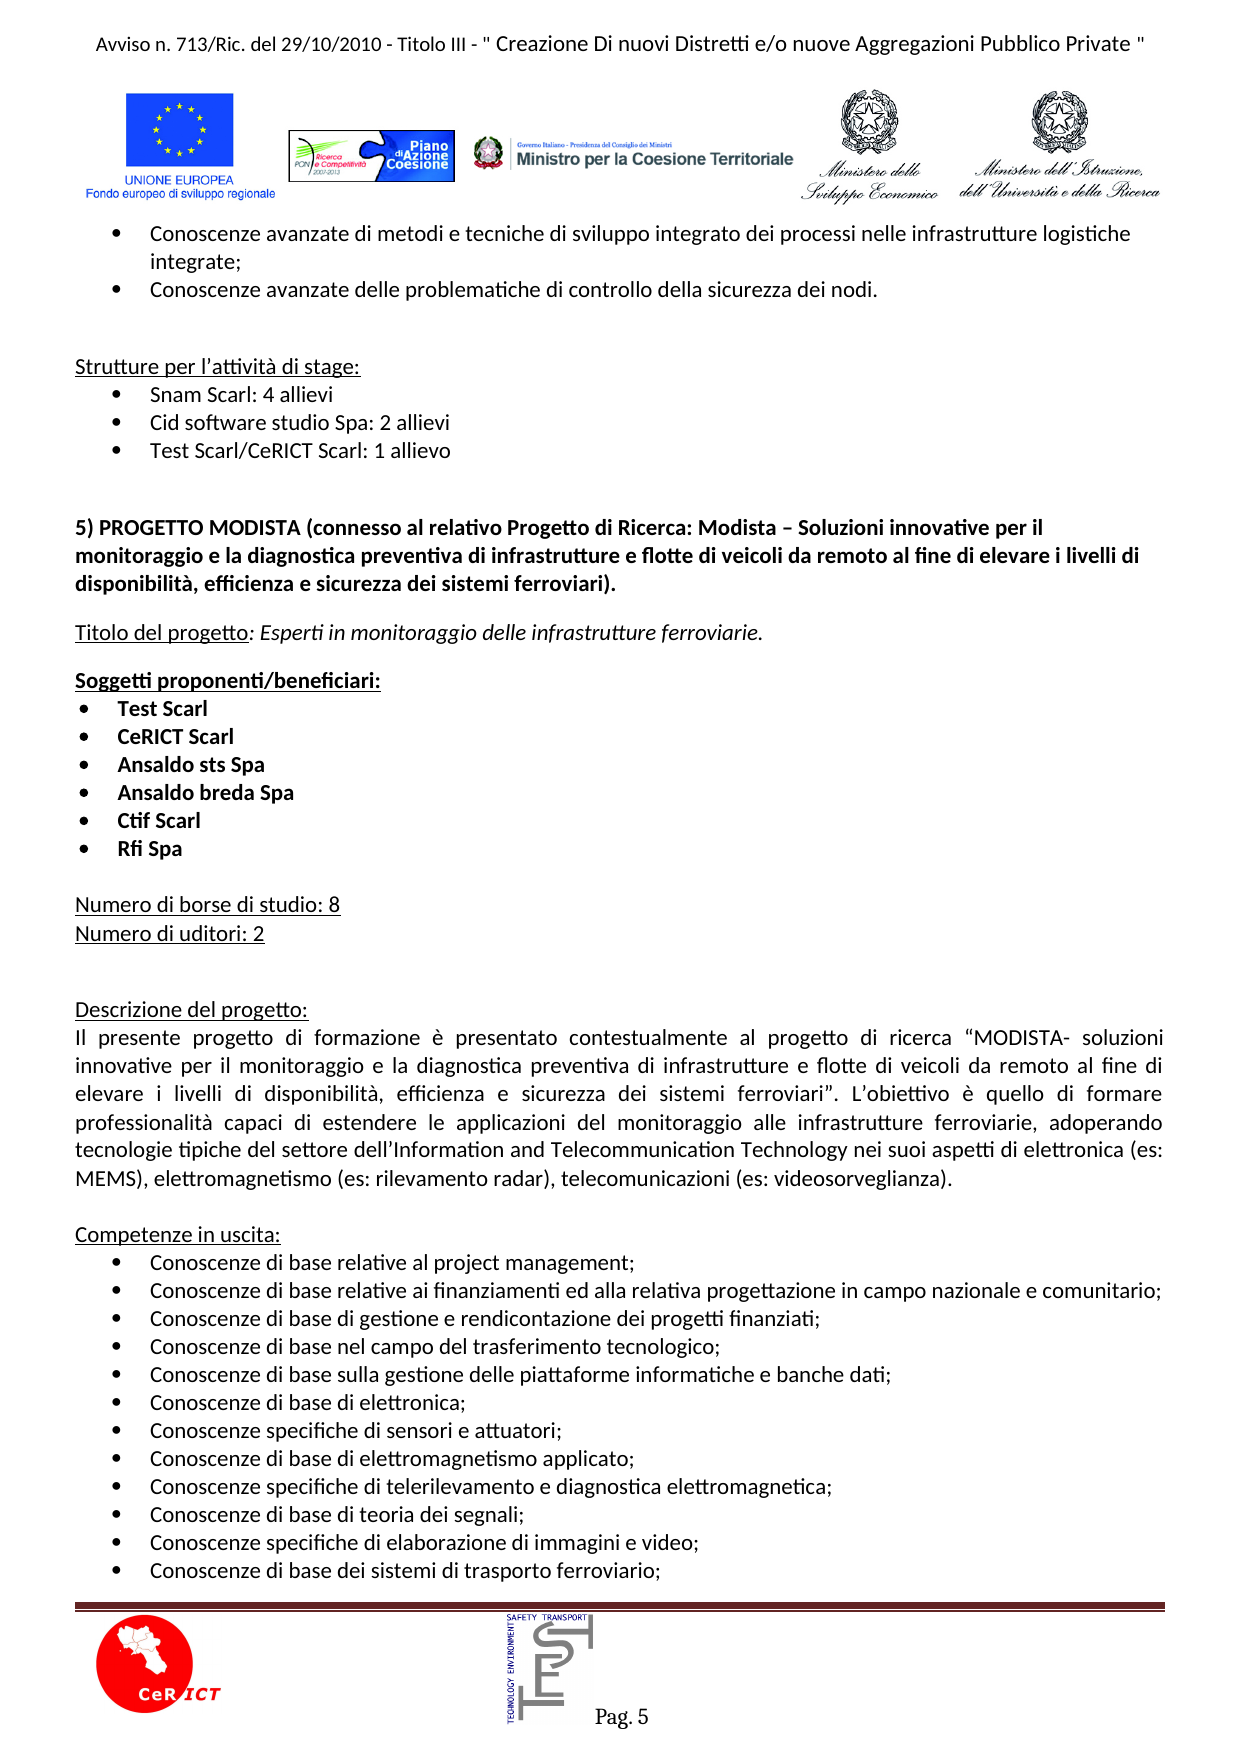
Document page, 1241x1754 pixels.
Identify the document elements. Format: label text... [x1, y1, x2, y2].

text Numero di borse di studio: 8 [75, 891, 1165, 919]
list Conoscenze specifiche di elaborazione di immagini e video; [112, 1528, 1165, 1556]
list Cid software studio Spa: 2 allievi [112, 408, 1165, 436]
text Strutture per l’attività di stage: [75, 352, 1165, 380]
list CeRICT Scarl [80, 722, 1165, 751]
list Test Scarl/CeRICT Scarl: 1 allievo [112, 436, 1165, 464]
text Il presente progetto di formazione è presentato contestualmente al progetto di ricerca “MODISTA- soluzioni innovative per il monitoraggio e la diagnostica preventiva di infrastrutture e flotte di veicoli da remoto al fine di elevare i livelli di disponibilità, efficienza e sicurezza dei sistemi ferroviari”. L’obiettivo è quello di formare professionalità capaci di estendere le applicazioni del monitoraggio alle infrastrutture ferroviarie, adoperando tecnologie tipiche del settore dell’Information and Telecommunication Technology nei suoi aspetti di elettronica (es: MEMS), elettromagnetismo (es: rilevamento radar), telecomunicazioni (es: videosorveglianza). [75, 1023, 1165, 1192]
list Ansaldo sts Spa [80, 751, 1165, 778]
picture [75, 82, 1163, 219]
text Competenze in uscita: [75, 1220, 1165, 1248]
list Conoscenze di base di teoria dei segnali; [112, 1500, 1165, 1528]
list Conoscenze avanzate di metodi e tecniche di sviluppo integrato dei processi nelle infrastrutture logistiche integrate; [112, 219, 1165, 275]
list Rfi Spa [80, 834, 1165, 863]
text Soggetti proponenti/beneficiari: [75, 666, 1165, 694]
list Snam Scarl: 4 allievi [112, 380, 1165, 408]
list Conoscenze di base di elettromagnetismo applicato; [112, 1444, 1165, 1472]
list Conoscenze di base di gestione e rendicontazione dei progetti finanziati; [112, 1304, 1165, 1332]
list Ctif Scarl [80, 807, 1165, 834]
text Numero di uditori: 2 [75, 919, 1165, 947]
list Conoscenze di base di elettronica; [112, 1388, 1165, 1416]
list Conoscenze di base dei sistemi di trasporto ferroviario; [112, 1556, 1165, 1584]
text Titolo del progetto: Esperti in monitoraggio delle infrastrutture ferroviarie. [75, 618, 1165, 646]
list Conoscenze specifiche di sensori e attuatori; [112, 1416, 1165, 1444]
list Ansaldo breda Spa [80, 778, 1165, 807]
text Descrizione del progetto: [75, 996, 1165, 1023]
list Conoscenze di base relative al project management; [112, 1248, 1165, 1276]
list Conoscenze specifiche di telerilevamento e diagnostica elettromagnetica; [112, 1472, 1165, 1500]
list Conoscenze di base relative ai finanziamenti ed alla relativa progettazione in campo nazionale e comunitario; [112, 1276, 1165, 1304]
list Conoscenze di base sulla gestione delle piattaforme informatiche e banche dati; [112, 1360, 1165, 1388]
list Conoscenze di base nel campo del trasferimento tecnologico; [112, 1332, 1165, 1360]
picture [95, 1614, 222, 1714]
picture [505, 1613, 595, 1725]
list Test Scarl [80, 694, 1165, 722]
text 5) PROGETTO MODISTA (connesso al relativo Progetto di Ricerca: Modista – Soluzioni innovative per il monitoraggio e la diagnostica preventiva di infrastrutture e flotte di veicoli da remoto al fine di elevare i livelli di disponibilità, efficienza e sicurezza dei sistemi ferroviari). [75, 513, 1165, 597]
list Conoscenze avanzate delle problematiche di controllo della sicurezza dei nodi. [112, 275, 1165, 303]
